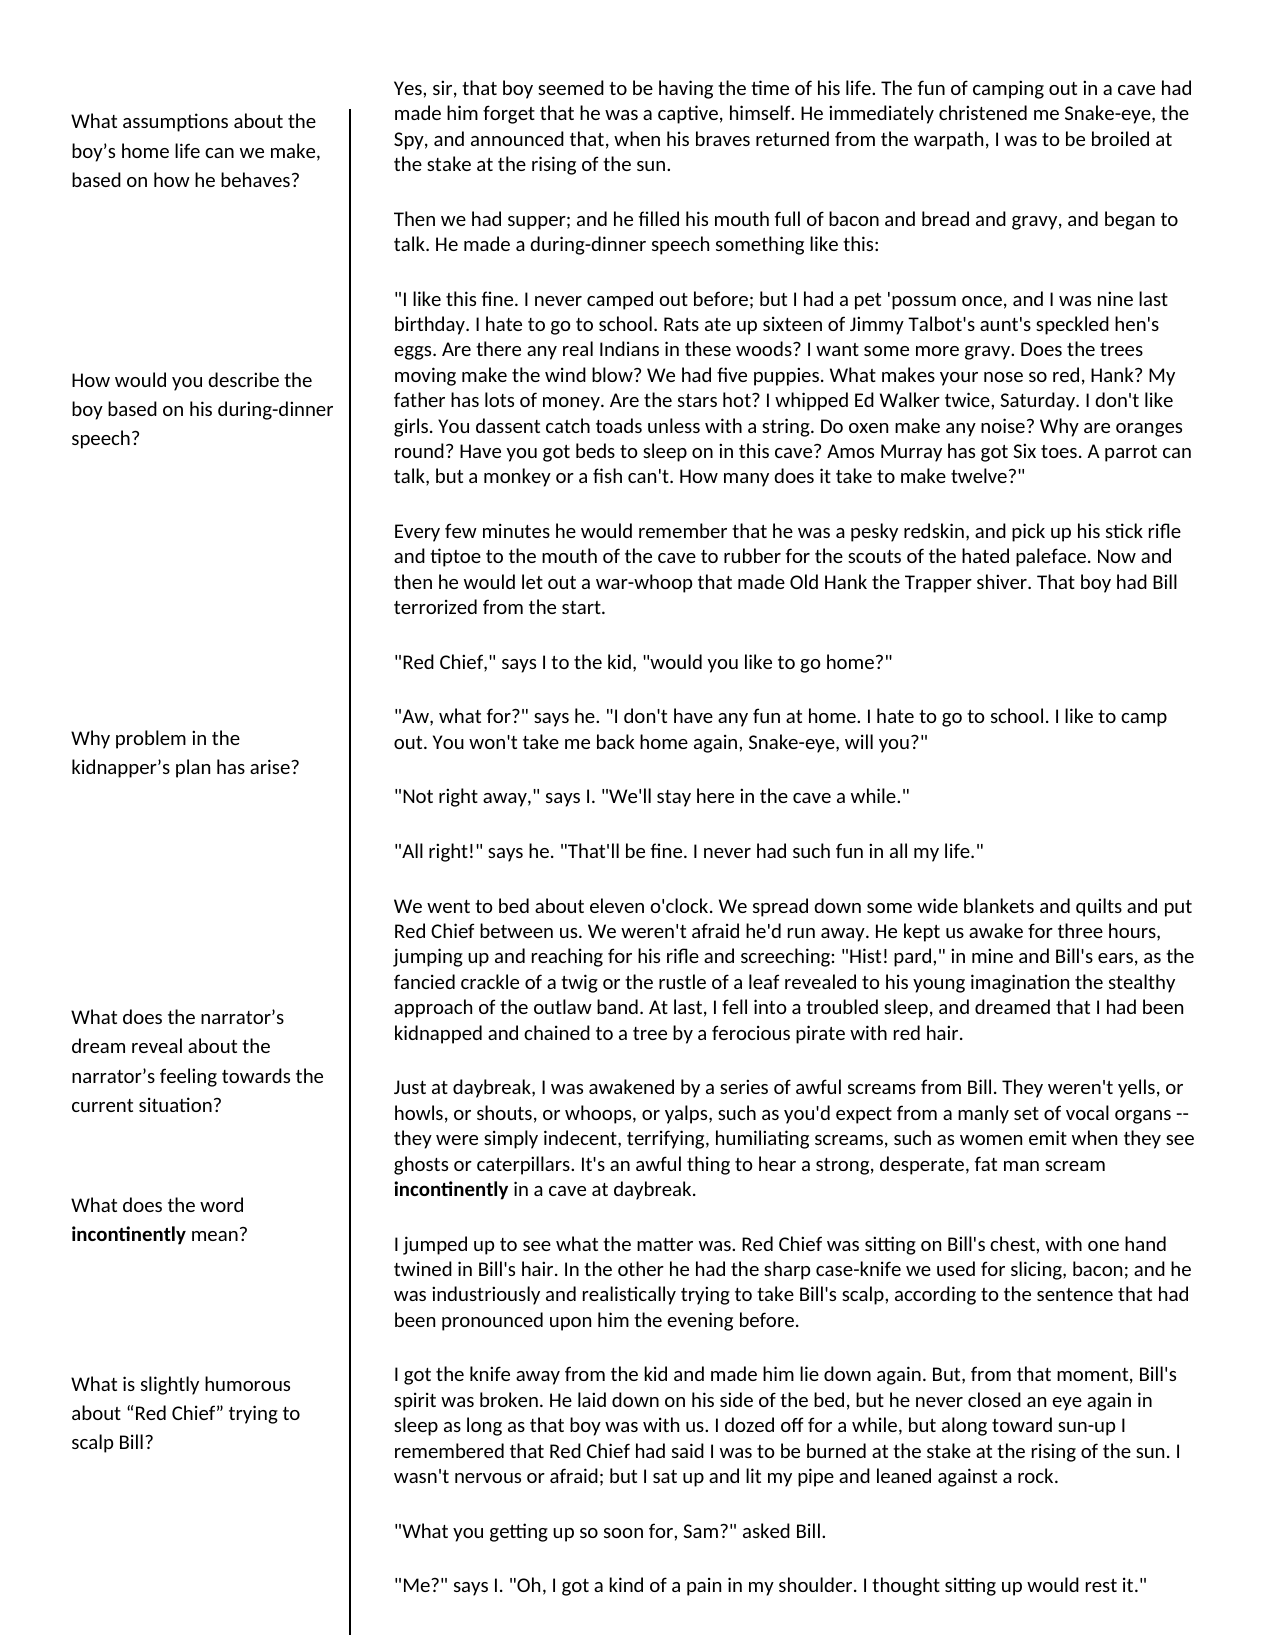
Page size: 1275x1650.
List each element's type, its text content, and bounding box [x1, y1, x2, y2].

text We went to bed about eleven o'clock. We spread down some wide blankets and quilts and put Red Chief between us. We weren't afraid he'd run away. He kept us awake for three hours, jumping up and reaching for his rifle and screeching: "Hist! pard," in mine and Bill's ears, as the fancied crackle of a twig or the rustle of a leaf revealed to his young imagination the stealthy approach of the outlaw band. At last, I fell into a troubled sleep, and dreamed that I had been kidnapped and chained to a tree by a ferocious pirate with red hair. [394, 893, 1200, 1045]
text Then we had supper; and he filled his mouth full of bacon and bread and gravy, and began to talk. He made a during-dinner speech something like this: [394, 206, 1200, 257]
text "Red Chief," says I to the kid, "would you like to go home?" [394, 649, 1200, 674]
text Yes, sir, that boy seemed to be having the time of his life. The fun of camping out in a cave had made him forget that he was a captive, himself. He immediately christened me Snake-eye, the Spy, and announced that, when his braves returned from the warpath, I was to be broiled at the stake at the rising of the sun. [394, 75, 1200, 177]
text Just at daybreak, I was awakened by a series of awful screams from Bill. They weren't yells, or howls, or shouts, or whoops, or yalps, such as you'd expect from a manly set of vocal organs -- they were simply indecent, terrifying, humiliating screams, such as women emit when they see ghosts or caterpillars. It's an awful thing to hear a strong, desperate, fat man scream incontinently in a cave at daybreak. [394, 1074, 1200, 1202]
text "Aw, what for?" says he. "I don't have any fun at home. I hate to go to school. I like to camp out. You won't take me back home again, Snake-eye, will you?" [394, 704, 1200, 754]
text "Not right away," says I. "We'll stay here in the cave a while." [394, 784, 1200, 809]
text "All right!" says he. "That'll be fine. I never had such fun in all my life." [394, 838, 1200, 864]
text I got the knife away from the kid and made him lie down again. But, from that moment, Bill's spirit was broken. He laid down on his side of the bed, but he never closed an eye again in sleep as long as that boy was with us. I dozed off for a while, but along toward sun-up I remembered that Red Chief had said I was to be burned at the stake at the rising of the sun. I wasn't nervous or afraid; but I sat up and lit my pipe and leaned against a rock. [394, 1362, 1200, 1489]
text I jumped up to see what the matter was. Red Chief was sitting on Bill's chest, with one hand twined in Bill's hair. In the other he had the sharp case-knife we used for slicing, bacon; and he was industriously and realistically trying to take Bill's scalp, according to the sentence that had been pronounced upon him the evening before. [394, 1231, 1200, 1332]
text "What you getting up so soon for, Sam?" asked Bill. [394, 1518, 1200, 1543]
text Every few minutes he would remember that he was a pesky redskin, and pick up his stick rifle and tiptoe to the mouth of the cave to rubber for the scouts of the hated paleface. Now and then he would let out a war-whoop that made Old Hank the Trapper shiver. That boy had Bill terrorized from the start. [394, 518, 1200, 620]
text "Me?" says I. "Oh, I got a kind of a pain in my shoulder. I thought sitting up would rest it." [394, 1572, 1200, 1598]
text "I like this fine. I never camped out before; but I had a pet 'possum once, and I was nine last birthday. I hate to go to school. Rats ate up sixteen of Jimmy Talbot's aunt's speckled hen's eggs. Are there any real Indians in these woods? I want some more gravy. Does the trees moving make the wind blow? We had five puppies. What makes your nose so red, Hank? My father has lots of money. Are the stars hot? I whipped Ed Walker twice, Saturday. I don't like girls. You dassent catch toads unless with a string. Do oxen make any noise? Why are oranges round? Have you got beds to sleep on in this cave? Amos Murray has got Six toes. A parrot can talk, but a monkey or a fish can't. How many does it take to make twelve?" [394, 286, 1200, 489]
